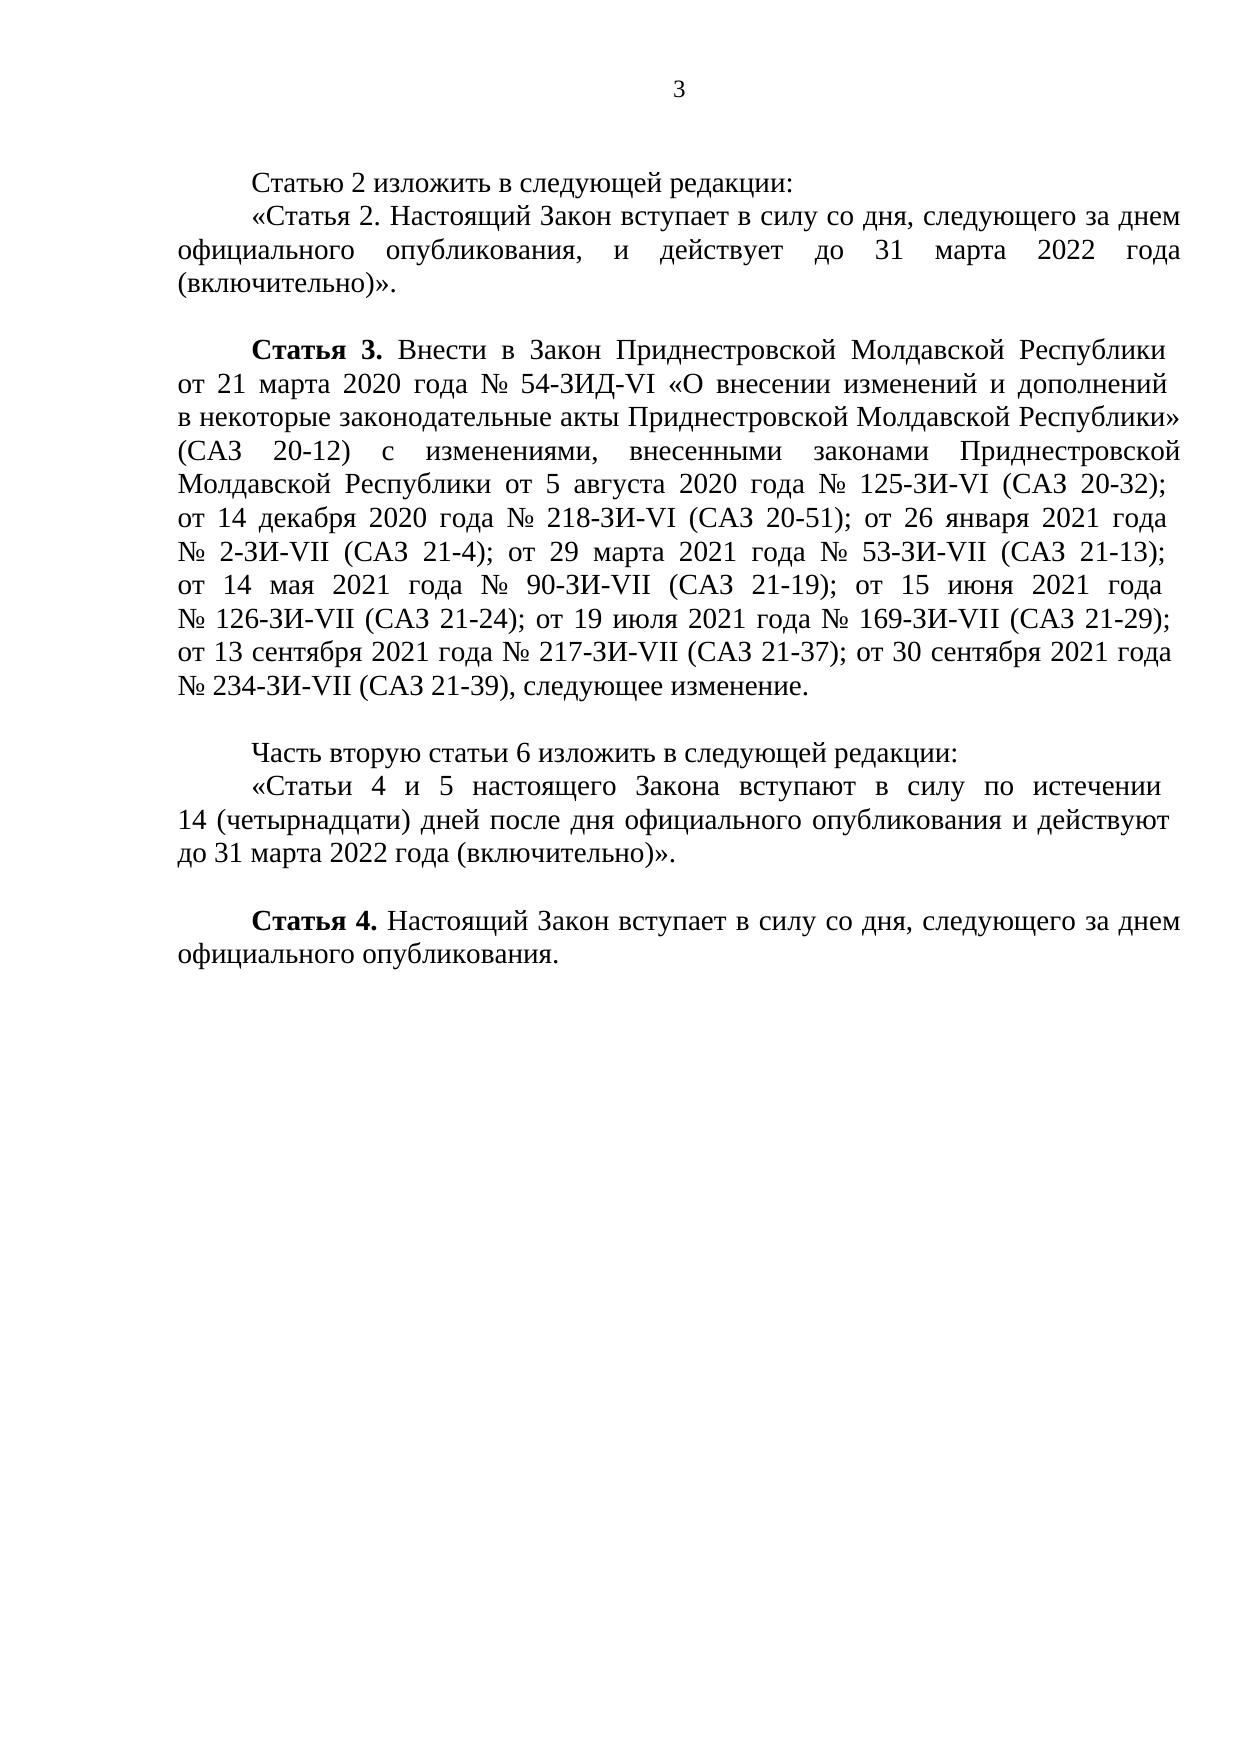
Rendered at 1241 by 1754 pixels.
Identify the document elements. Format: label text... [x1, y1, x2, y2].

text Часть вторую статьи 6 изложить в следующей редакции: [177, 735, 1181, 768]
text Статья 4. Настоящий Закон вступает в силу со дня, следующего за днем официального опубликования. [177, 903, 1181, 970]
text Статья 3. Внести в Закон Приднестровской Молдавской Республики от 21 марта 2020 года № 54-ЗИД-VI «О внесении изменений и дополнений в некоторые законодательные акты Приднестровской Молдавской Республики» (САЗ 20-12) с изменениями, внесенными законами Приднестровской Молдавской Республики от 5 августа 2020 года № 125-ЗИ-VI (САЗ 20-32); от 14 декабря 2020 года № 218-ЗИ-VI (САЗ 20-51); от 26 января 2021 года № 2-ЗИ-VII (САЗ 21-4); от 29 марта 2021 года № 53-ЗИ-VII (САЗ 21-13); от 14 мая 2021 года № 90-ЗИ-VII (САЗ 21-19); от 15 июня 2021 года № 126-ЗИ-VII (САЗ 21-24); от 19 июля 2021 года № 169-ЗИ-VII (САЗ 21-29); от 13 сентября 2021 года № 217-ЗИ-VII (САЗ 21-37); от 30 сентября 2021 года № 234-ЗИ-VII (САЗ 21-39), следующее изменение. [177, 332, 1181, 701]
text «Статья 2. Настоящий Закон вступает в силу со дня, следующего за днем официального опубликования, и действует до 31 марта 2022 года (включительно)». [177, 198, 1181, 299]
text Статью 2 изложить в следующей редакции: [177, 165, 1181, 198]
text «Статьи 4 и 5 настоящего Закона вступают в силу по истечении 14 (четырнадцати) дней после дня официального опубликования и действуют до 31 марта 2022 года (включительно)». [177, 768, 1181, 869]
